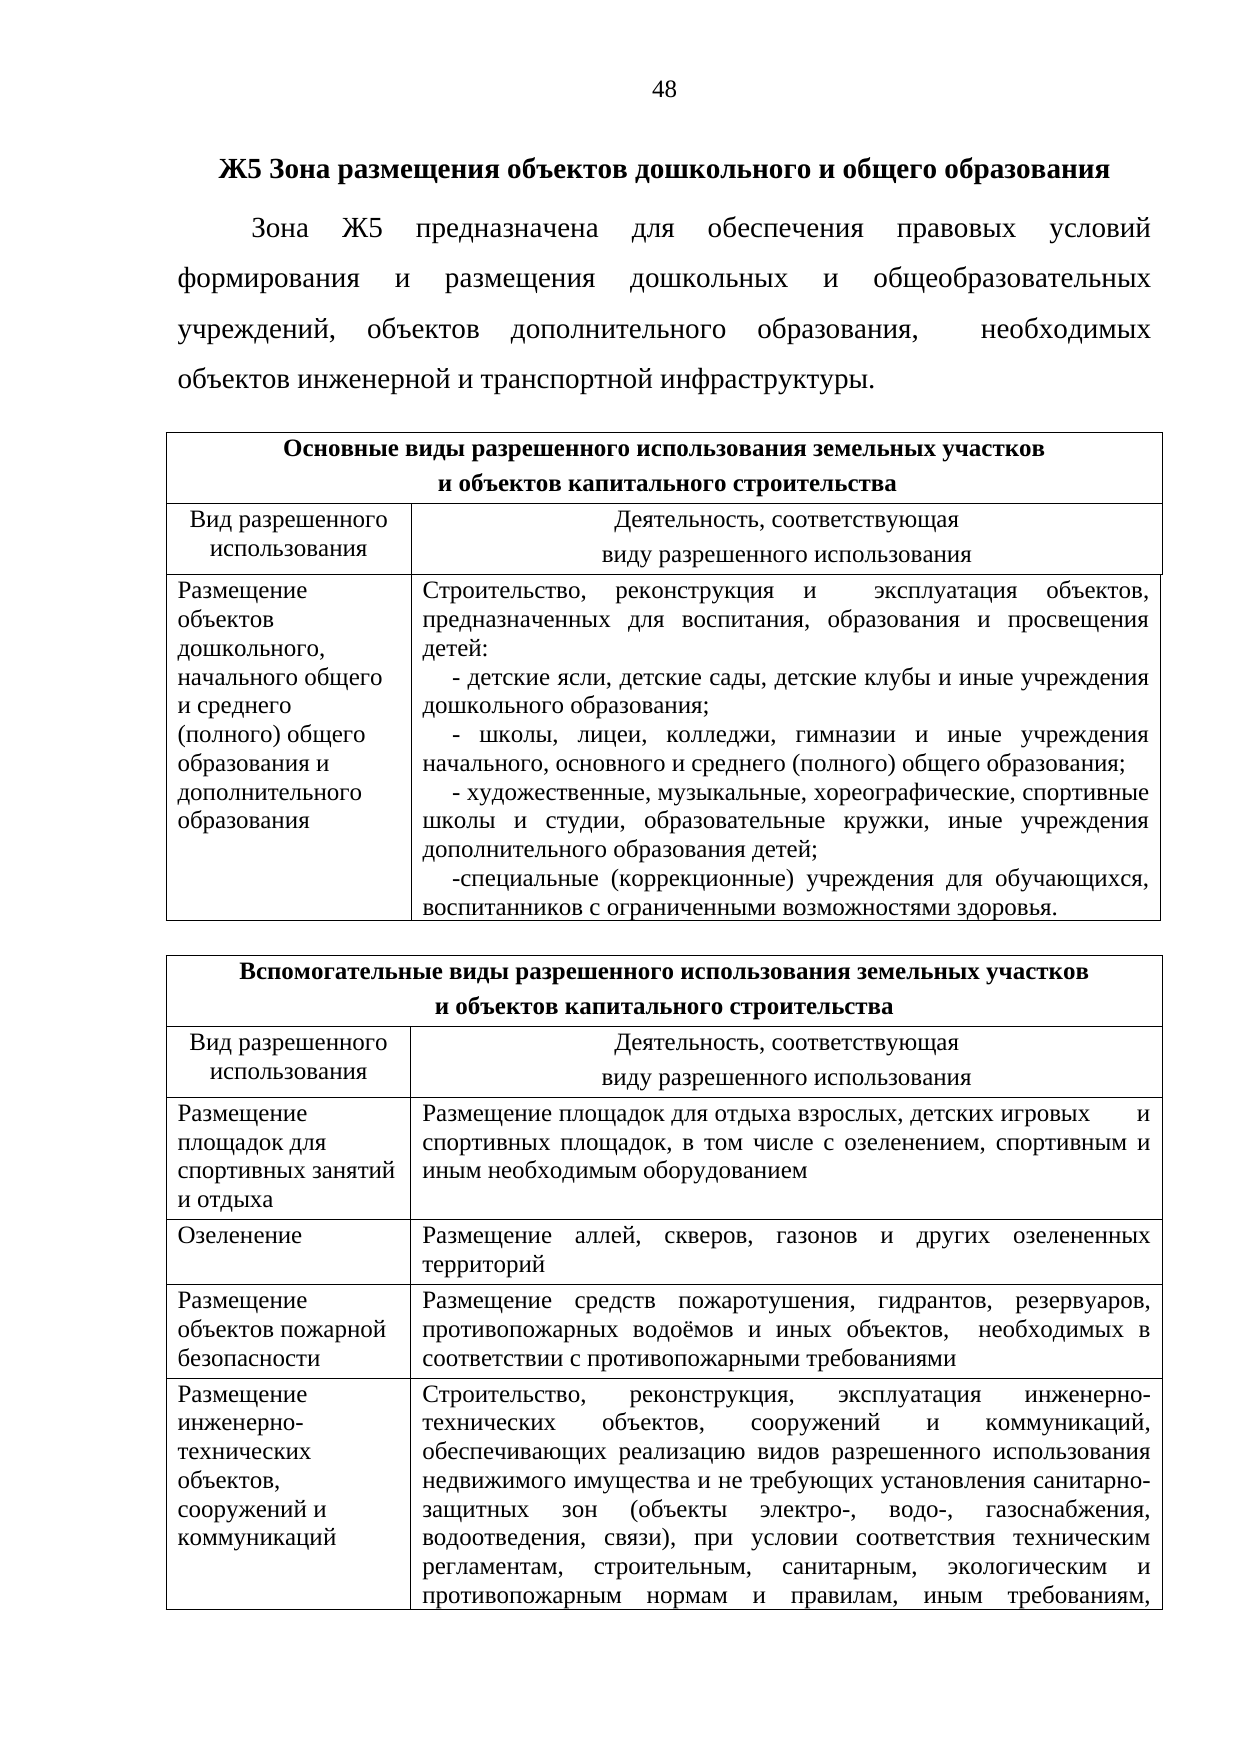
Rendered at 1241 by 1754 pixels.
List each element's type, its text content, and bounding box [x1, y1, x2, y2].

text Зона Ж5 предназначена для обеспечения правовых условий формирования и размещения дошкольных и общеобразовательных учреждений, объектов дополнительного образования, необходимых объектов инженерной и транспортной инфраструктуры. [177, 210, 1152, 395]
table_cell Размещение объектов пожарной безопасности [167, 1285, 410, 1378]
table_cell Деятельность, соответствующая виду разрешенного использования [412, 504, 1162, 574]
table_header Основные виды разрешенного использования земельных участков и объектов капитального строительства [167, 433, 1162, 503]
table_cell Размещение объектов дошкольного, начального общего и среднего (полного) общего образования и дополнительного образования [167, 575, 411, 920]
table_cell Озеленение [167, 1220, 410, 1284]
table_cell Размещение площадок для спортивных занятий и отдыха [167, 1098, 410, 1219]
table_cell Размещение аллей, скверов, газонов и других озелененных территорий [411, 1220, 1162, 1284]
text Ж5 Зона размещения объектов дошкольного и общего образования [177, 152, 1152, 185]
table_header Вспомогательные виды разрешенного использования земельных участков и объектов капитального строительства [167, 956, 1162, 1026]
table_cell Деятельность, соответствующая виду разрешенного использования [411, 1027, 1162, 1097]
table_cell Вид разрешенного использования [167, 504, 411, 574]
table_cell Строительство, реконструкция и эксплуатация объектов, предназначенных для воспитания, образования и просвещения детей: - детские ясли, детские сады, детские клубы и иные учреждения дошкольного образования; - школы, лицеи, колледжи, гимназии и иные учреждения начального, основного и среднего (полного) общего образования; - художественные, музыкальные, хореографические, спортивные школы и студии, образовательные кружки, иные учреждения дополнительного образования детей; -специальные (коррекционные) учреждения для обучающихся, воспитанников с ограниченными возможностями здоровья. [412, 575, 1160, 920]
table_cell Размещение площадок для отдыха взрослых, детских игровых и спортивных площадок, в том числе с озеленением, спортивным и иным необходимым оборудованием [411, 1098, 1162, 1219]
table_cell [167, 1379, 410, 1609]
table_cell Размещение средств пожаротушения, гидрантов, резервуаров, противопожарных водоёмов и иных объектов, необходимых в соответствии с противопожарными требованиями [411, 1285, 1162, 1378]
table_cell Вид разрешенного использования [167, 1027, 410, 1097]
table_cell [411, 1379, 1162, 1609]
